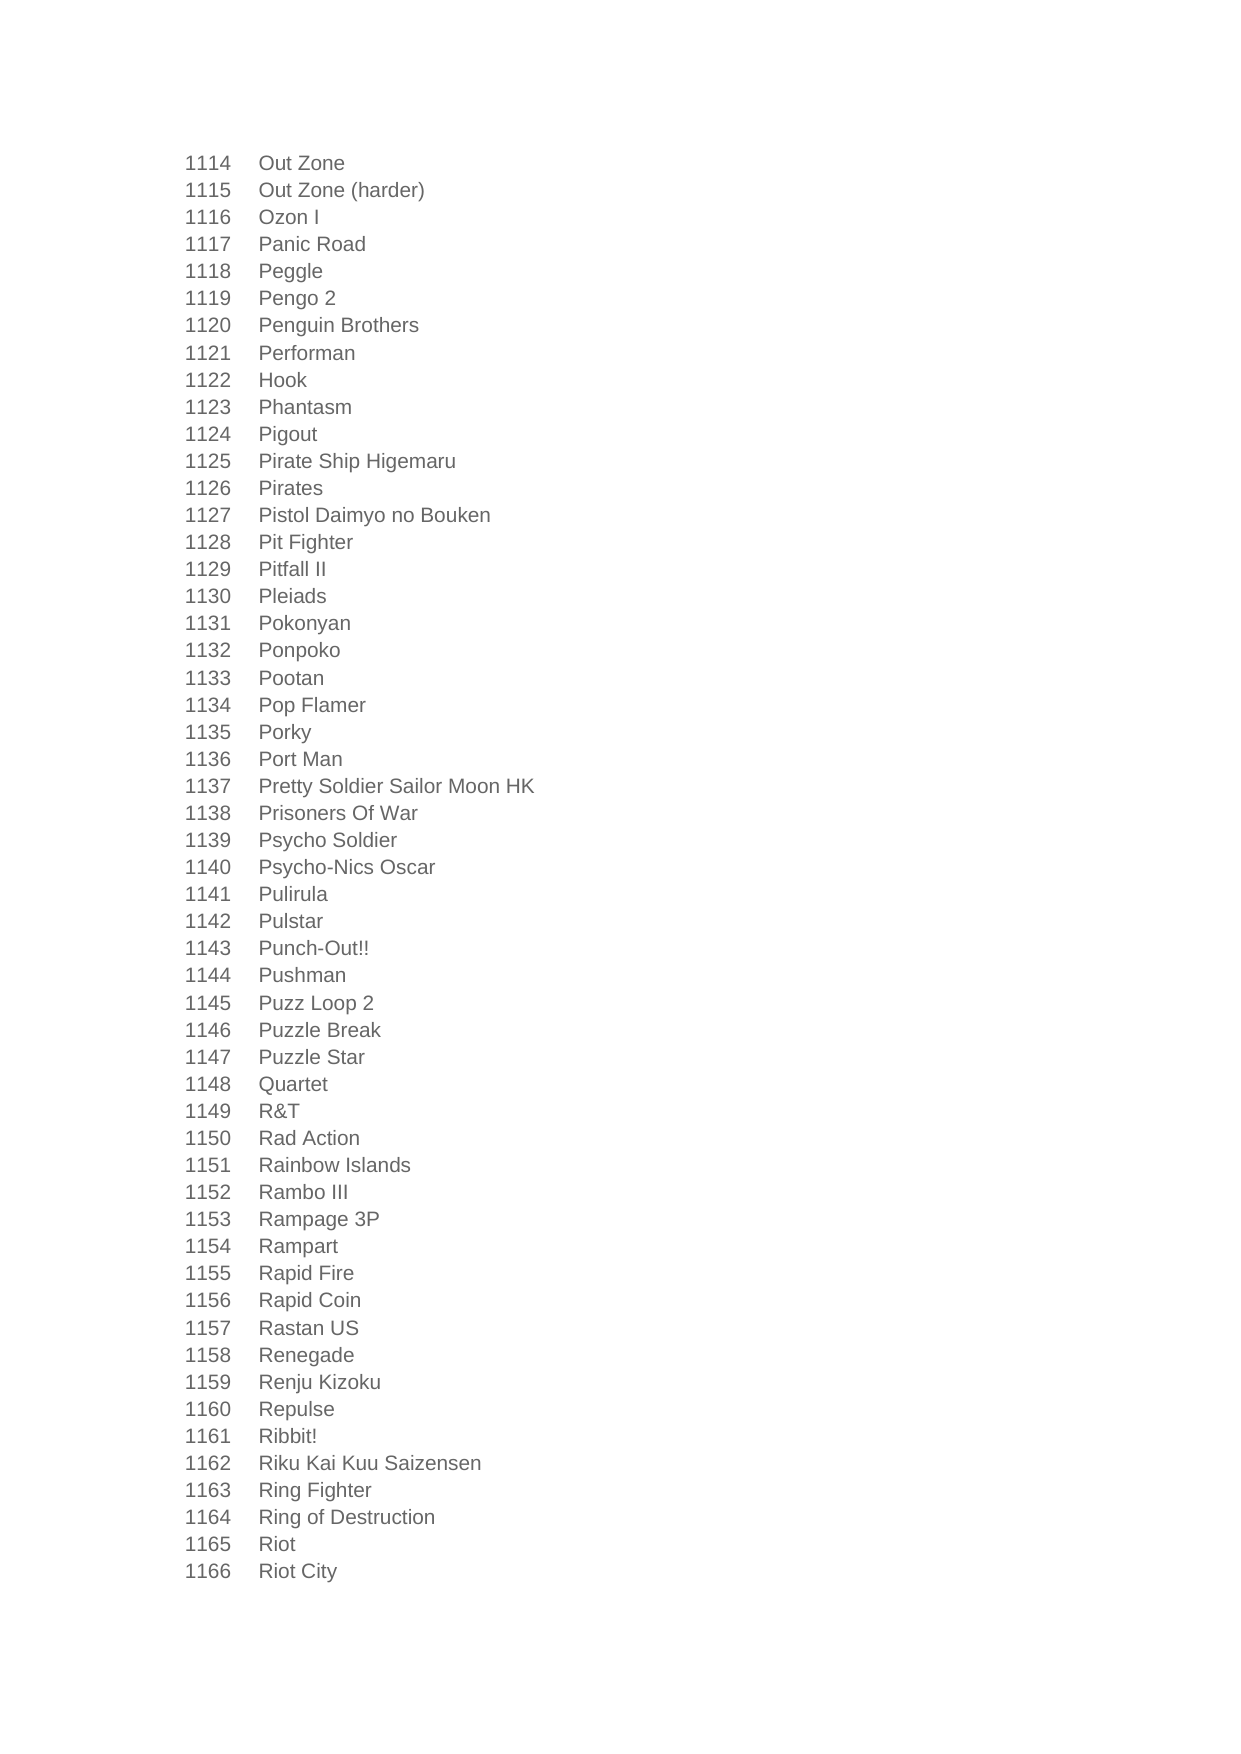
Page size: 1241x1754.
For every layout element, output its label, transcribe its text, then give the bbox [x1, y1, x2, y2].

table_cell 1120 [177, 310, 251, 337]
table_cell 1129 [177, 554, 251, 581]
table_cell 1165 [177, 1529, 251, 1556]
table_cell Pirate Ship Higemaru [251, 446, 1063, 473]
table_cell 1123 [177, 391, 251, 418]
table_cell 1150 [177, 1123, 251, 1150]
table_cell R&T [251, 1096, 1063, 1123]
table_cell 1140 [177, 852, 251, 879]
table_cell Port Man [251, 744, 1063, 771]
table_cell Rad Action [251, 1123, 1063, 1150]
table_cell 1143 [177, 933, 251, 960]
table_cell Repulse [251, 1394, 1063, 1421]
table_cell Renegade [251, 1339, 1063, 1366]
table_cell 1118 [177, 256, 251, 283]
table_cell Punch-Out!! [251, 933, 1063, 960]
table_cell 1156 [177, 1285, 251, 1312]
table_cell 1154 [177, 1231, 251, 1258]
table_cell Pulstar [251, 906, 1063, 933]
table_cell 1133 [177, 662, 251, 689]
table_cell Puzz Loop 2 [251, 987, 1063, 1014]
table_cell Riot City [251, 1556, 1063, 1583]
table_cell Pigout [251, 419, 1063, 446]
table_cell 1158 [177, 1339, 251, 1366]
table_cell Rapid Coin [251, 1285, 1063, 1312]
table_cell 1134 [177, 689, 251, 716]
table_cell 1155 [177, 1258, 251, 1285]
table_cell 1125 [177, 446, 251, 473]
table_cell 1164 [177, 1502, 251, 1529]
table_cell Pootan [251, 662, 1063, 689]
table_cell 1149 [177, 1096, 251, 1123]
table_cell 1130 [177, 581, 251, 608]
table_cell Pirates [251, 473, 1063, 500]
table_cell 1160 [177, 1394, 251, 1421]
table_cell Riku Kai Kuu Saizensen [251, 1448, 1063, 1475]
table_cell 1153 [177, 1204, 251, 1231]
table_cell Panic Road [251, 229, 1063, 256]
table_cell Rainbow Islands [251, 1150, 1063, 1177]
table_cell Out Zone (harder) [251, 175, 1063, 202]
table_cell 1115 [177, 175, 251, 202]
table_cell Pit Fighter [251, 527, 1063, 554]
table_cell 1124 [177, 419, 251, 446]
table_cell 1159 [177, 1366, 251, 1393]
table_cell 1142 [177, 906, 251, 933]
table_cell Rampart [251, 1231, 1063, 1258]
table_cell Prisoners Of War [251, 798, 1063, 825]
table_cell Ring Fighter [251, 1475, 1063, 1502]
table_cell 1157 [177, 1312, 251, 1339]
table_cell 1127 [177, 500, 251, 527]
table_cell Hook [251, 364, 1063, 391]
table_cell Pleiads [251, 581, 1063, 608]
table_cell Puzzle Star [251, 1041, 1063, 1068]
table_cell Rapid Fire [251, 1258, 1063, 1285]
table_cell Pokonyan [251, 608, 1063, 635]
table_cell 1146 [177, 1014, 251, 1041]
table_cell Rastan US [251, 1312, 1063, 1339]
table_cell Pitfall II [251, 554, 1063, 581]
table_cell Riot [251, 1529, 1063, 1556]
table_cell Rampage 3P [251, 1204, 1063, 1231]
table_cell 1166 [177, 1556, 251, 1583]
table_cell Quartet [251, 1069, 1063, 1096]
table_cell Phantasm [251, 391, 1063, 418]
table_cell 1144 [177, 960, 251, 987]
table_cell Ring of Destruction [251, 1502, 1063, 1529]
table_cell Performan [251, 337, 1063, 364]
table_cell Out Zone [251, 148, 1063, 175]
table_cell 1148 [177, 1069, 251, 1096]
table_cell Ribbit! [251, 1421, 1063, 1448]
table_cell Pop Flamer [251, 689, 1063, 716]
table_cell Psycho Soldier [251, 825, 1063, 852]
table_cell 1145 [177, 987, 251, 1014]
table_cell 1163 [177, 1475, 251, 1502]
table_cell Pengo 2 [251, 283, 1063, 310]
table_cell 1152 [177, 1177, 251, 1204]
table_cell 1132 [177, 635, 251, 662]
table_cell Ponpoko [251, 635, 1063, 662]
table_cell Pulirula [251, 879, 1063, 906]
table_cell Pretty Soldier Sailor Moon HK [251, 771, 1063, 798]
table_cell 1137 [177, 771, 251, 798]
table_cell Rambo III [251, 1177, 1063, 1204]
table_cell 1161 [177, 1421, 251, 1448]
table_cell 1147 [177, 1041, 251, 1068]
table_cell Peggle [251, 256, 1063, 283]
table_cell 1126 [177, 473, 251, 500]
table_cell 1121 [177, 337, 251, 364]
table_cell 1128 [177, 527, 251, 554]
table_cell 1122 [177, 364, 251, 391]
table_cell Renju Kizoku [251, 1366, 1063, 1393]
table_cell 1131 [177, 608, 251, 635]
table_cell 1139 [177, 825, 251, 852]
table_cell 1114 [177, 148, 251, 175]
table_cell 1117 [177, 229, 251, 256]
table_cell Pushman [251, 960, 1063, 987]
table_cell 1116 [177, 202, 251, 229]
table_cell 1136 [177, 744, 251, 771]
table_cell Puzzle Break [251, 1014, 1063, 1041]
table_cell 1138 [177, 798, 251, 825]
table_cell Ozon I [251, 202, 1063, 229]
table_cell Penguin Brothers [251, 310, 1063, 337]
table_cell Porky [251, 716, 1063, 743]
table_cell Psycho-Nics Oscar [251, 852, 1063, 879]
table_cell 1119 [177, 283, 251, 310]
table_cell 1141 [177, 879, 251, 906]
table_cell 1135 [177, 716, 251, 743]
table_cell 1151 [177, 1150, 251, 1177]
table_cell Pistol Daimyo no Bouken [251, 500, 1063, 527]
table_cell 1162 [177, 1448, 251, 1475]
